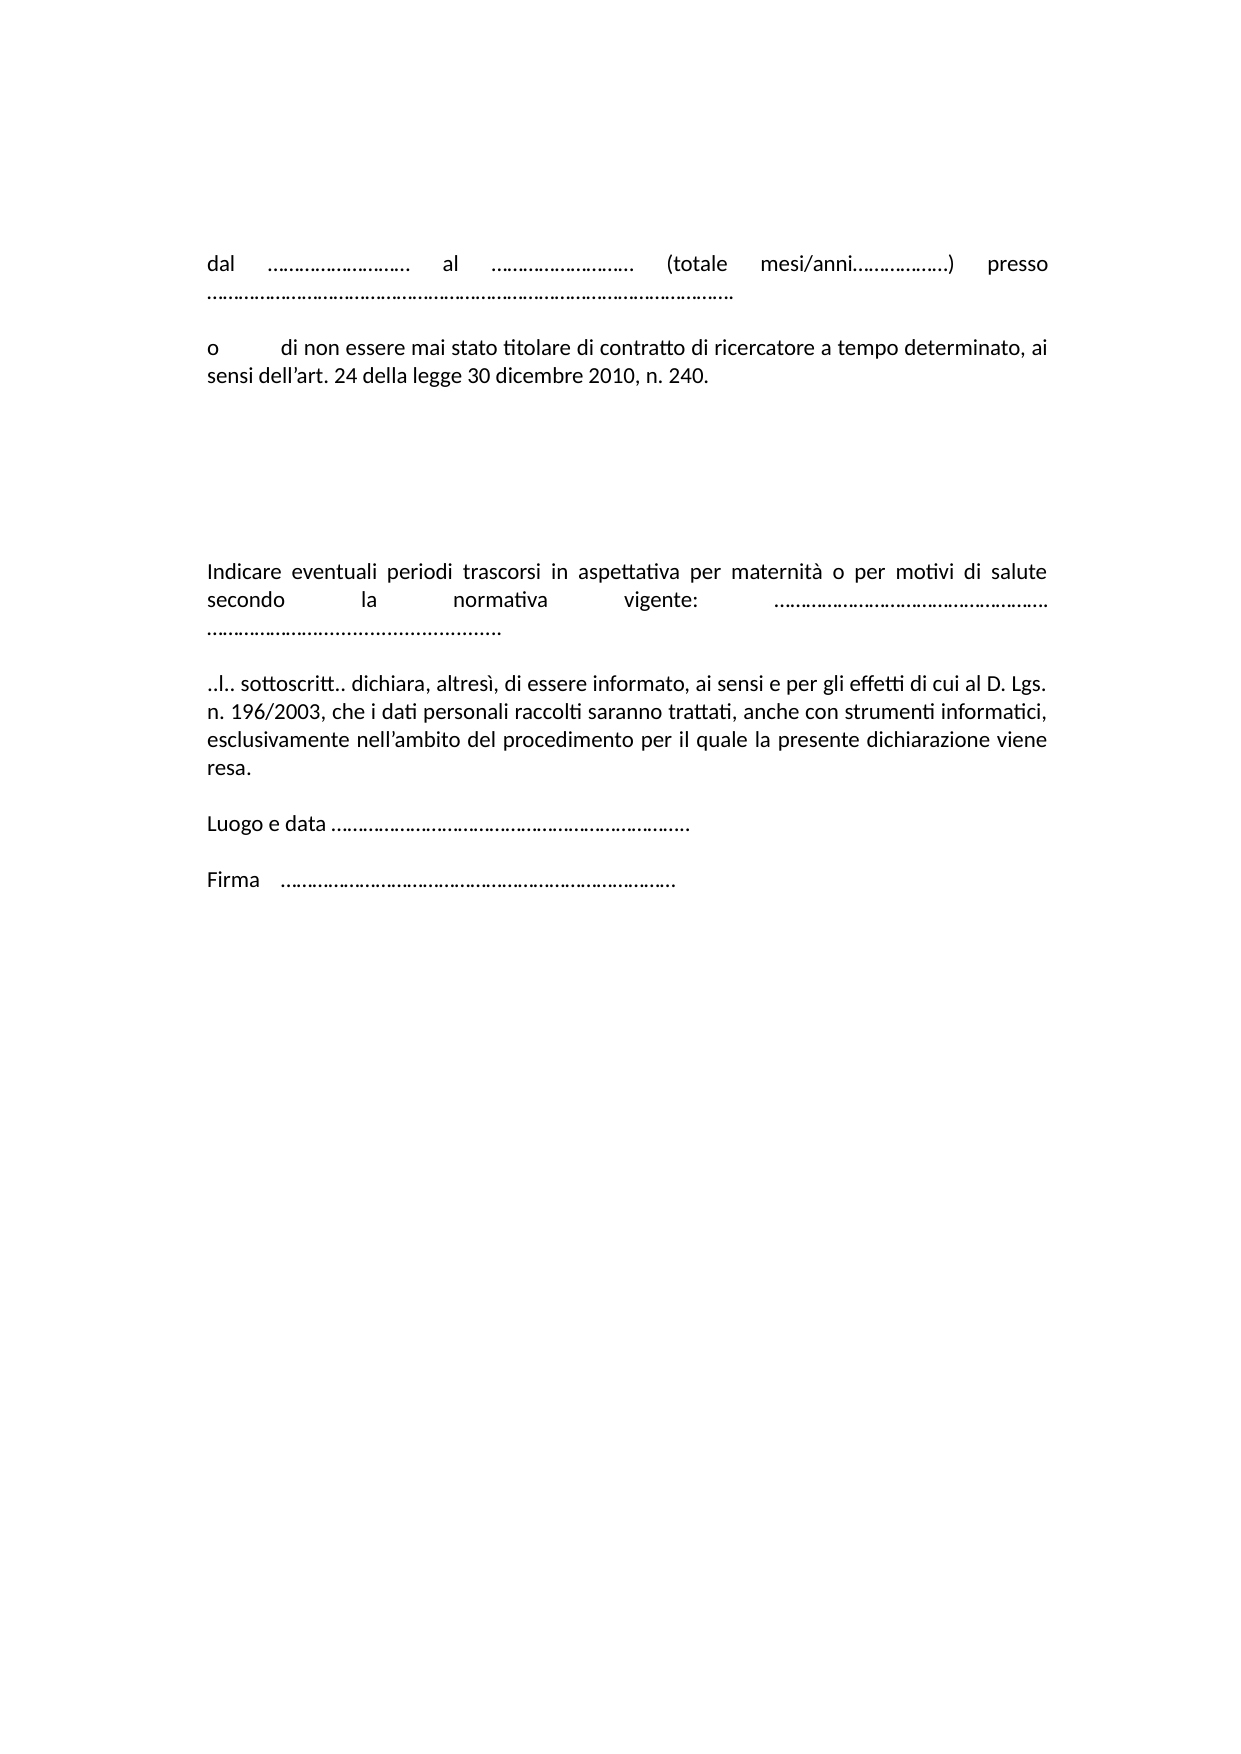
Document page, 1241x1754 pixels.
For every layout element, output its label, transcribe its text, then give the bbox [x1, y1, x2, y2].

text o di non essere mai stato titolare di contratto di ricercatore a tempo determinato, ai sensi dell’art. 24 della legge 30 dicembre 2010, n. 240. [207, 333, 1049, 389]
text Firma ………………………………………………………………… [207, 865, 1049, 893]
text Luogo e data ………………………………………………………….. [207, 809, 1049, 837]
text Indicare eventuali periodi trascorsi in aspettativa per maternità o per motivi di salute secondo la normativa vigente: …………………………………………….…………………................................ [207, 557, 1049, 641]
text ..l.. sottoscritt.. dichiara, altresì, di essere informato, ai sensi e per gli effetti di cui al D. Lgs. n. 196/2003, che i dati personali raccolti saranno trattati, anche con strumenti informatici, esclusivamente nell’ambito del procedimento per il quale la presente dichiarazione viene resa. [207, 669, 1049, 781]
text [207, 249, 1049, 305]
